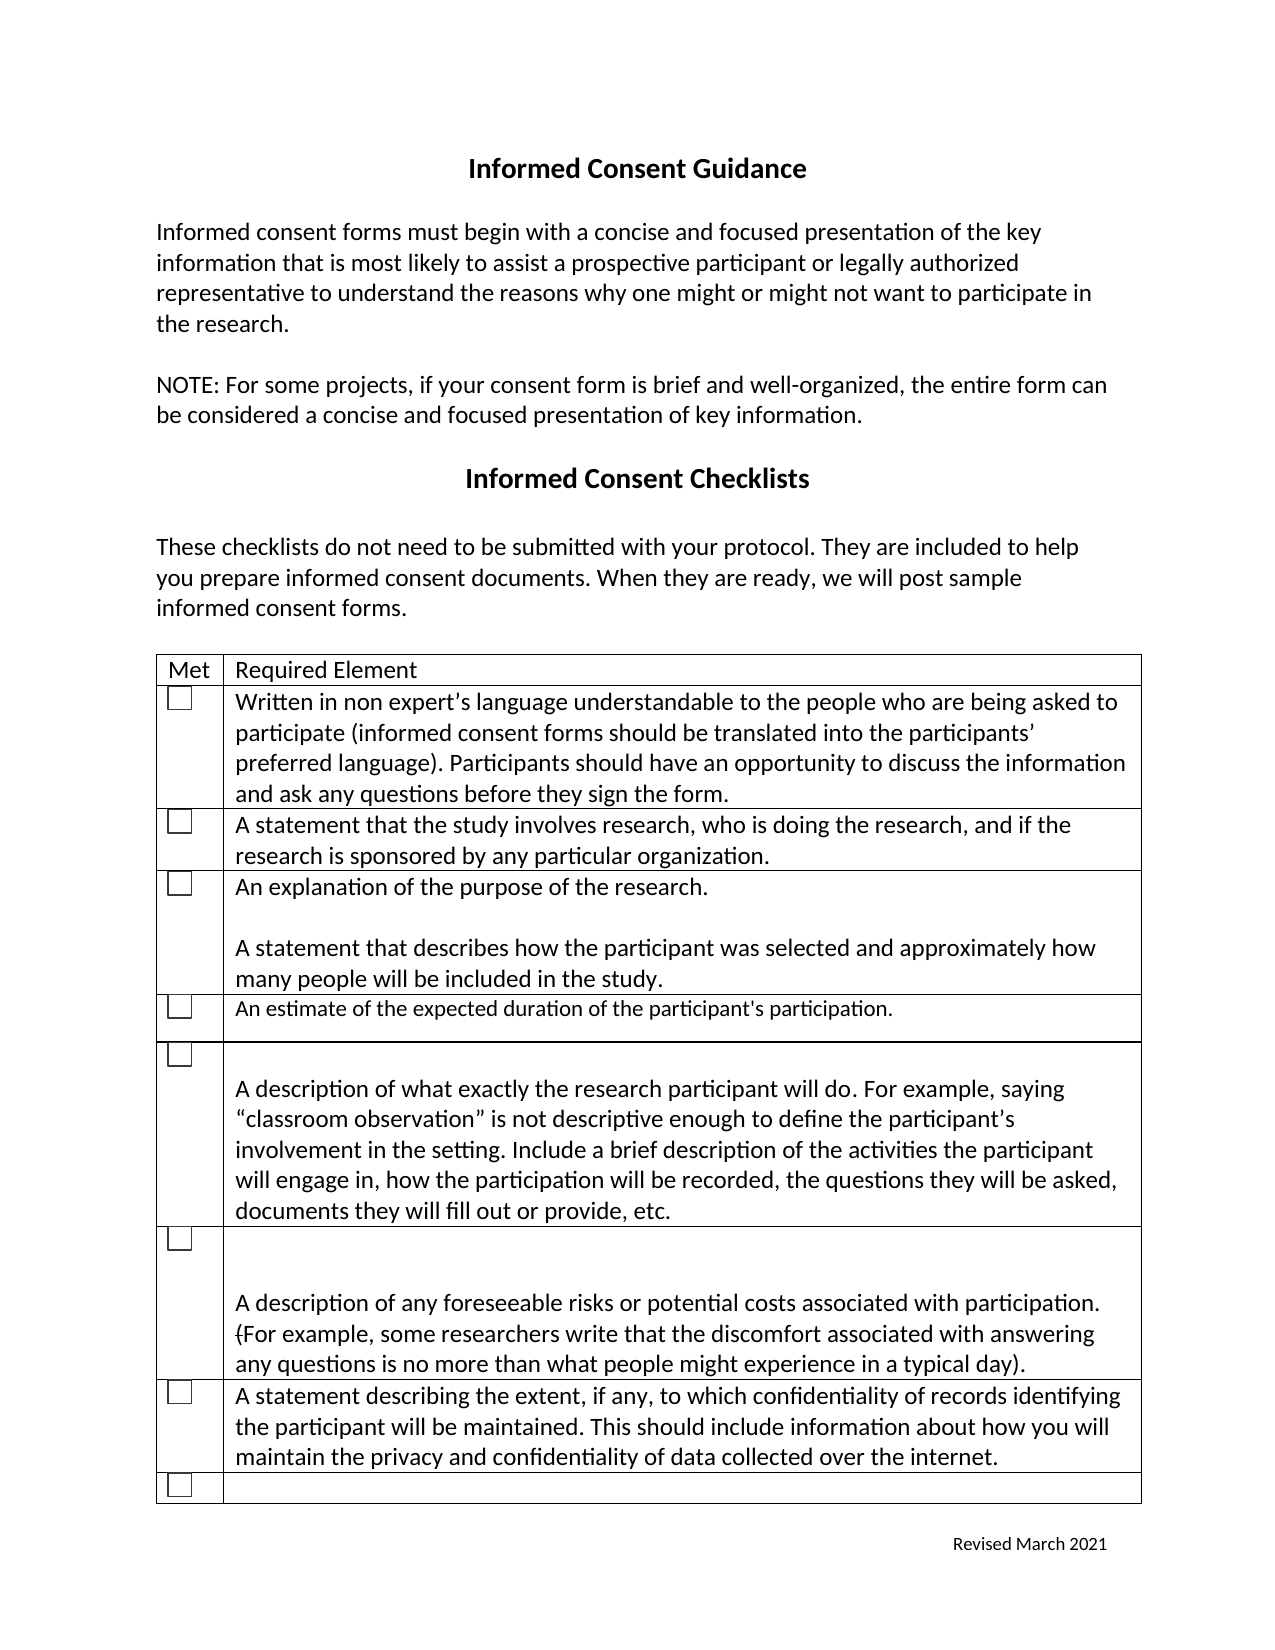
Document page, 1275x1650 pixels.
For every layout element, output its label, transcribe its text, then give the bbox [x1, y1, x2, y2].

table_cell [157, 871, 223, 993]
table_cell [157, 1043, 223, 1226]
table_header Required Element [224, 655, 1141, 685]
table_cell An estimate of the expected duration of the participant's participation. [224, 995, 1141, 1041]
text Informed consent forms must begin with a concise and focused presentation of the key information that is most likely to assist a prospective participant or legally authorized representative to understand the reasons why one might or might not want to participate in the research. [156, 216, 1119, 338]
text Informed Consent Checklists [156, 460, 1119, 496]
table_cell [157, 1473, 223, 1503]
table_cell [157, 1380, 223, 1472]
table_cell Written in non expert’s language understandable to the people who are being asked to participate (informed consent forms should be translated into the participants’ preferred language). Participants should have an opportunity to discuss the information and ask any questions before they sign the form. [224, 686, 1141, 808]
text Informed Consent Guidance [156, 150, 1119, 186]
table_header Met [157, 655, 223, 685]
table_cell A statement that the study involves research, who is doing the research, and if the research is sponsored by any particular organization. [224, 809, 1141, 870]
table_cell A description of any foreseeable risks or potential costs associated with participation. (For example, some researchers write that the discomfort associated with answering any questions is no more than what people might experience in a typical day). [224, 1227, 1141, 1379]
table_cell [157, 686, 223, 808]
table_cell [157, 809, 223, 870]
table_cell A description of what exactly the research participant will do. For example, saying “classroom observation” is not descriptive enough to define the participant’s involvement in the setting. Include a brief description of the activities the participant will engage in, how the participation will be recorded, the questions they will be asked, documents they will fill out or provide, etc. [224, 1043, 1141, 1226]
text These checklists do not need to be submitted with your protocol. They are included to help you prepare informed consent documents. When they are ready, we will post sample informed consent forms. [156, 532, 1119, 623]
table_cell [157, 1227, 223, 1379]
table_cell An explanation of the purpose of the research. A statement that describes how the participant was selected and approximately how many people will be included in the study. [224, 871, 1141, 993]
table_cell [224, 1473, 1141, 1503]
text NOTE: For some projects, if your consent form is brief and well-organized, the entire form can be considered a concise and focused presentation of key information. [156, 369, 1119, 430]
table_cell [157, 995, 223, 1041]
table_cell A statement describing the extent, if any, to which confidentiality of records identifying the participant will be maintained. This should include information about how you will maintain the privacy and confidentiality of data collected over the internet. [224, 1380, 1141, 1472]
